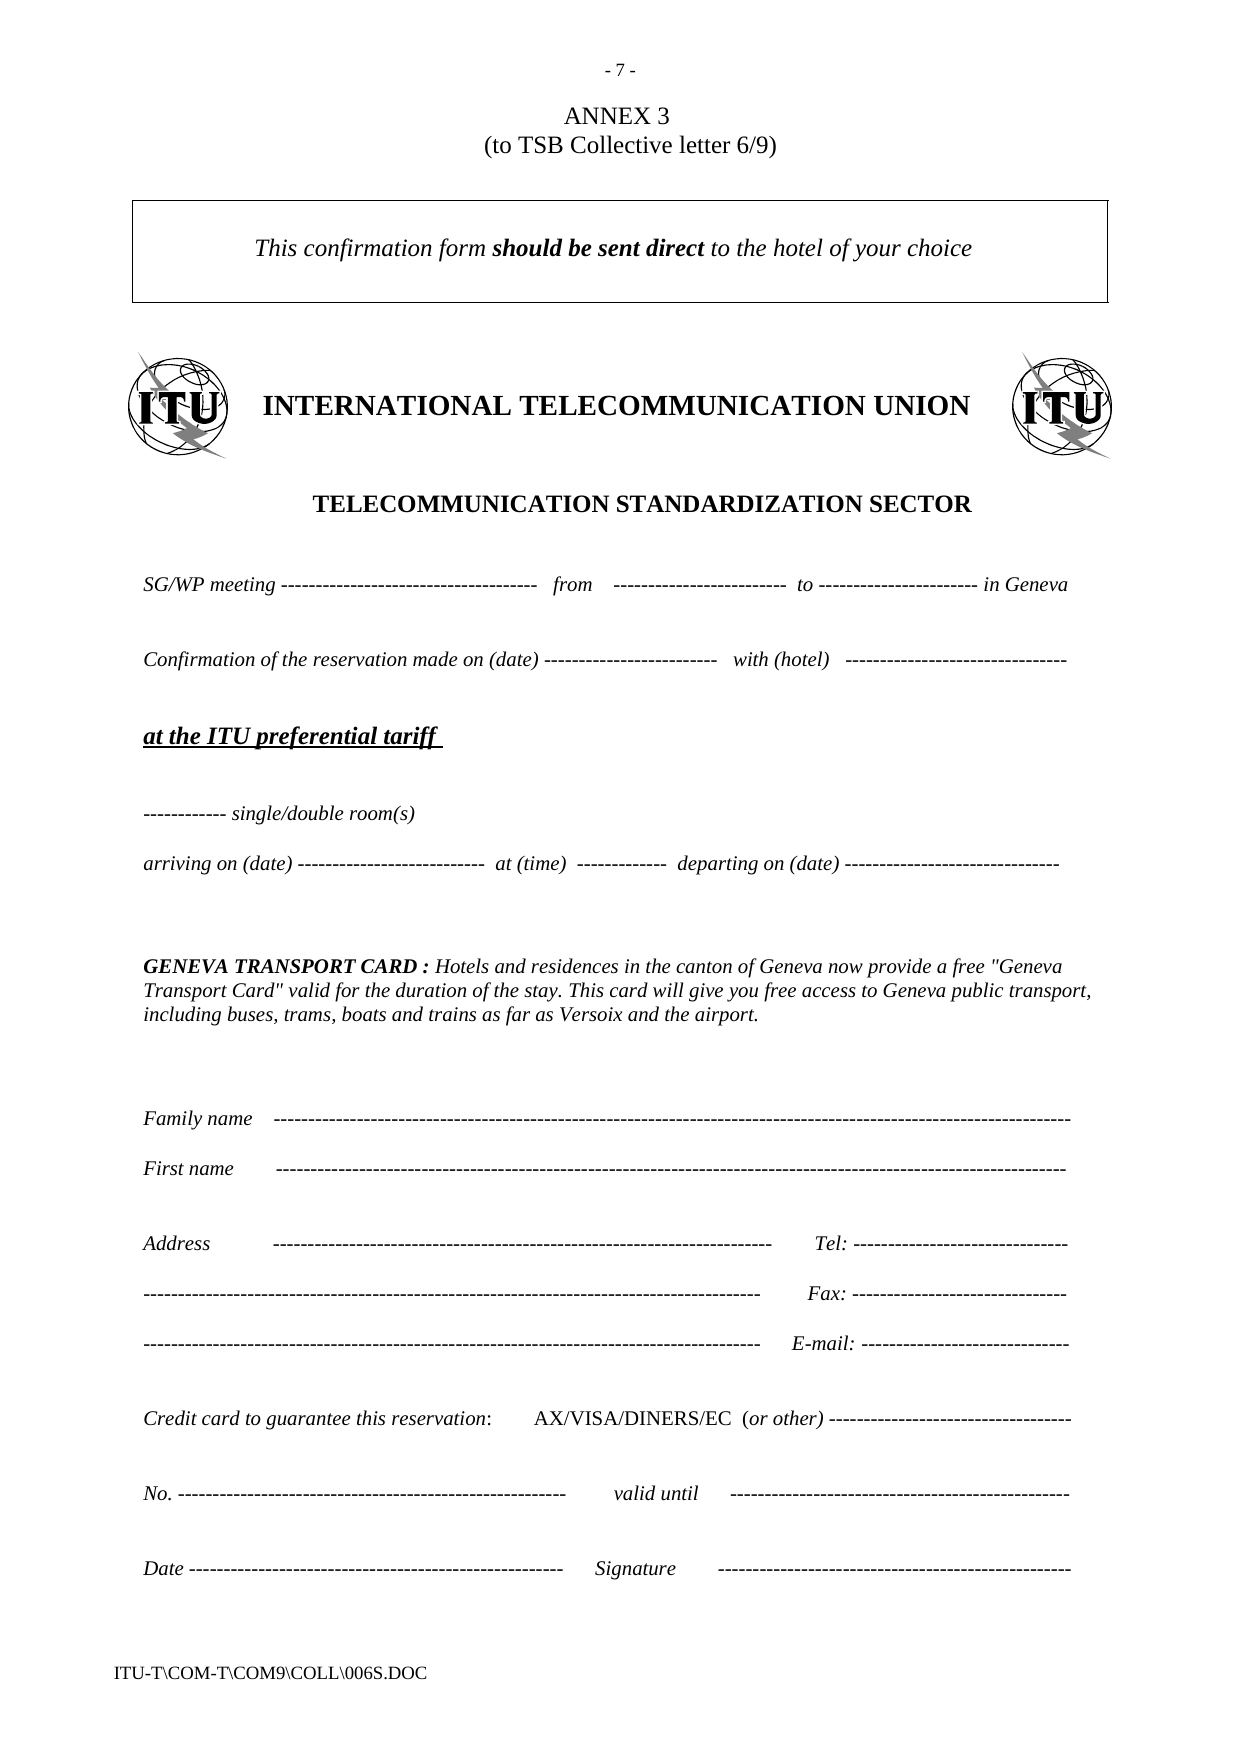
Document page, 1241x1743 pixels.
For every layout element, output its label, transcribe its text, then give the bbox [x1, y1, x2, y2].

text Credit card to guarantee this reservation: AX/VISA/DINERS/EC (or other) ----------------------------------- [143, 1405, 1073, 1430]
text arriving on (date) --------------------------- at (time) ------------- departing on (date) ------------------------------- [143, 850, 1073, 875]
text Family name ------------------------------------------------------------------------------------------------------------------- [143, 1105, 1073, 1130]
text TELECOMMUNICATION STANDARDIZATION SECTOR [143, 489, 1142, 546]
text Date ------------------------------------------------------ Signature --------------------------------------------------- [143, 1555, 1073, 1580]
text ----------------------------------------------------------------------------------------- Fax: ------------------------------- [143, 1280, 1073, 1305]
text No. -------------------------------------------------------- valid until ------------------------------------------------- [143, 1480, 1073, 1505]
text First name ------------------------------------------------------------------------------------------------------------------ [143, 1155, 1073, 1180]
text ----------------------------------------------------------------------------------------- E-mail: ------------------------------ [143, 1330, 1073, 1355]
text Address ------------------------------------------------------------------------ Tel: ------------------------------- [143, 1230, 1073, 1255]
text at the ITU preferential tariff [143, 721, 1073, 750]
table_header This confirmation form should be sent direct to the hotel of your choice [133, 201, 1107, 302]
table_header INTERNATIONAL TELECOMMUNICATION [236, 345, 993, 460]
text ANNEX 3 (to TSB Collective letter 6/9) [172, 101, 1127, 158]
text Confirmation of the reservation made on (date) ------------------------- with (hotel) -------------------------------- [143, 646, 1073, 671]
text ------------ single/double room(s) [143, 800, 1073, 825]
table_header [993, 345, 1138, 460]
table_header [102, 345, 236, 460]
text TRANSPORT CARD : Hotels and residences in the canton of now provide a free " Transport Card" valid for the duration of the stay. This card will give you free access to public transport, including buses, trams, boats and trains as far as Versoix and the airport. [143, 954, 1127, 1026]
text SG/WP meeting ------------------------------------- from ------------------------- to ----------------------- in Geneva [143, 571, 1073, 596]
